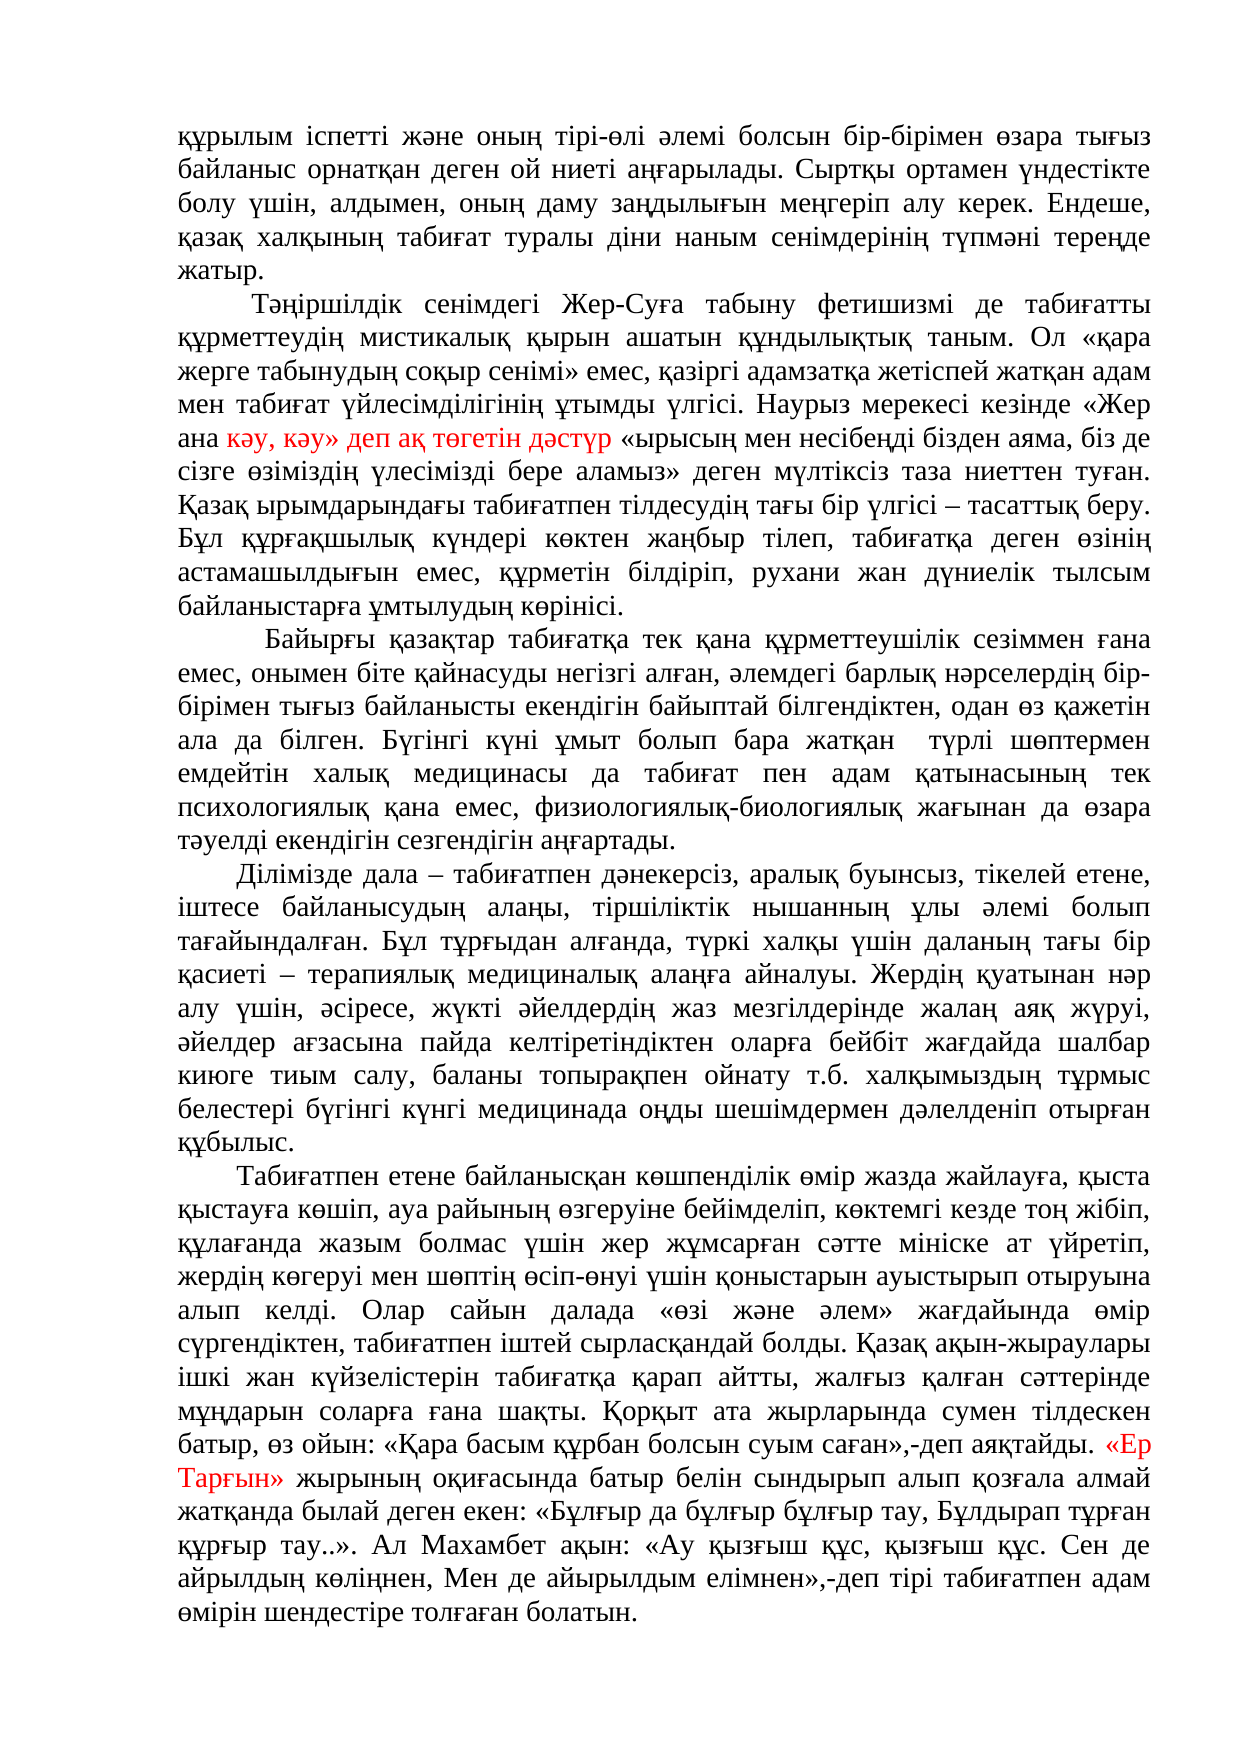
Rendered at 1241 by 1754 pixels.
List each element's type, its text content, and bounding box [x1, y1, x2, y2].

text Табиғатпен етене байланысқан көшпенділік өмір жазда жайлауға, қыста қыстауға көшіп, ауа райының өзгеруіне бейімделіп, көктемгі кезде тоң жібіп, құлағанда жазым болмас үшін жер жұмсарған сәтте мініске ат үйретіп, жердің көгеруі мен шөптің өсіп-өнуі үшін қоныстарын ауыстырып отыруына алып келді. Олар сайын далада «өзі және әлем» жағдайында өмір сүргендіктен, табиғатпен іштей сырласқандай болды. Қазақ ақын-жыраулары ішкі жан күйзелістерін табиғатқа қарап айтты, жалғыз қалған сәттерінде мұңдарын соларға ғана шақты. Қорқыт ата жырларында сумен тілдескен батыр, өз ойын: «Қара басым құрбан болсын суым саған»,-деп аяқтайды. «Ер Тарғын» жырының оқиғасында батыр белін сындырып алып қозғала алмай жатқанда былай деген екен: «Бұлғыр да бұлғыр бұлғыр тау, Бұлдырап тұрған құрғыр тау..». Ал Махамбет ақын: «Ау қызғыш құс, қызғыш құс. Сен де айрылдың көліңнен, Мен де айырылдым елімнен»,-деп тірі табиғатпен адам өмірін шендестіре толғаған болатын. [177, 1158, 1152, 1627]
text Байырғы қазақтар табиғатқа тек қана құрметтеушілік сезіммен ғана емес, онымен біте қайнасуды негізгі алған, әлемдегі барлық нәрселердің бір-бірімен тығыз байланысты екендігін байыптай білгендіктен, одан өз қажетін ала да білген. Бүгінгі күні ұмыт болып бара жатқан түрлі шөптермен емдейтін халық медицинасы да табиғат пен адам қатынасының тек психологиялық қана емес, физиологиялық-биологиялық жағынан да өзара тәуелді екендігін сезгендігін аңғартады. [177, 621, 1152, 856]
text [177, 118, 1152, 286]
text Ділімізде дала – табиғатпен дәнекерсіз, аралық буынсыз, тікелей етене, іштесе байланысудың алаңы, тіршіліктік нышанның ұлы әлемі болып тағайындалған. Бұл тұрғыдан алғанда, түркі халқы үшін даланың тағы бір қасиеті – терапиялық медициналық алаңға айналуы. Жердің қуатынан нәр алу үшін, әсіресе, жүкті әйелдердің жаз мезгілдерінде жалаң аяқ жүруі, әйелдер ағзасына пайда келтіретіндіктен оларға бейбіт жағдайда шалбар киюге тиым салу, баланы топырақпен ойнату т.б. халқымыздың тұрмыс белестері бүгінгі күнгі медицинада оңды шешімдермен дәлелденіп отырған құбылыс. [177, 856, 1152, 1158]
text Тәңіршілдік сенімдегі Жер-Суға табыну фетишизмі де табиғатты құрметтеудің мистикалық қырын ашатын құндылықтық таным. Ол «қара жерге табынудың соқыр сенімі» емес, қазіргі адамзатқа жетіспей жатқан адам мен табиғат үйлесімділігінің ұтымды үлгісі. Наурыз мерекесі кезінде «Жер ана кәу, кәу» деп ақ төгетін дәстүр «ырысың мен несібеңді бізден аяма, біз де сізге өзіміздің үлесімізді бере аламыз» деген мүлтіксіз таза ниеттен туған. Қазақ ырымдарындағы табиғатпен тілдесудің тағы бір үлгісі – тасаттық беру. Бұл құрғақшылық күндері көктен жаңбыр тілеп, табиғатқа деген өзінің астамашылдығын емес, құрметін білдіріп, рухани жан дүниелік тылсым байланыстарға ұмтылудың көрінісі. [177, 286, 1152, 621]
